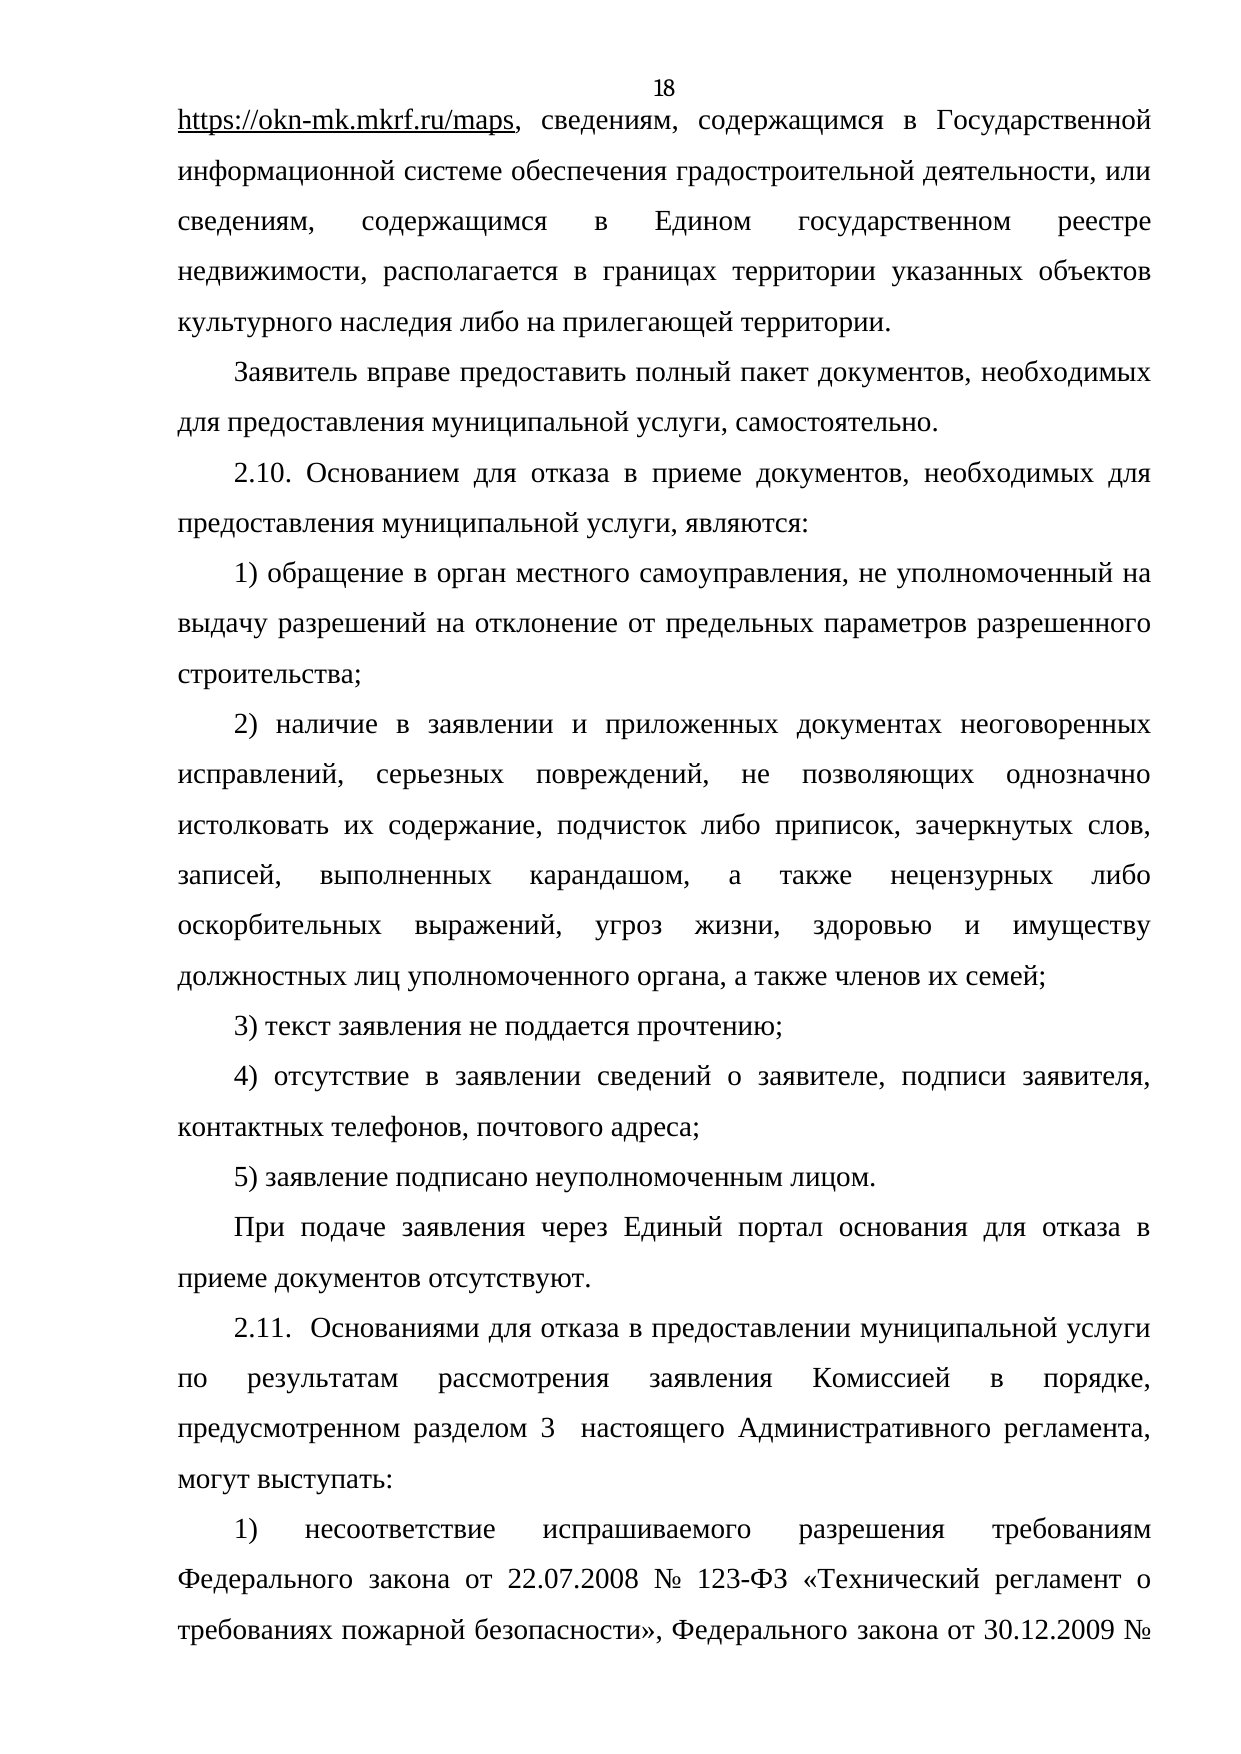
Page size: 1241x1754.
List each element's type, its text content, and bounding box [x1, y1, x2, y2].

text Заявитель вправе предоставить полный пакет документов, необходимых для предоставления муниципальной услуги, самостоятельно. [177, 354, 1152, 438]
text 2) наличие в заявлении и приложенных документах неоговоренных исправлений, серьезных повреждений, не позволяющих однозначно истолковать их содержание, подчисток либо приписок, зачеркнутых слов, записей, выполненных карандашом, а также нецензурных либо оскорбительных выражений, угроз жизни, здоровью и имуществу должностных лиц уполномоченного органа, а также членов их семей; [177, 706, 1152, 991]
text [177, 1511, 1152, 1645]
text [177, 102, 1152, 337]
text 4) отсутствие в заявлении сведений о заявителе, подписи заявителя, контактных телефонов, почтового адреса; [177, 1058, 1152, 1142]
text 3) текст заявления не поддается прочтению; [177, 1008, 1152, 1042]
text При подаче заявления через Единый портал основания для отказа в приеме документов отсутствуют. [177, 1209, 1152, 1293]
text 5) заявление подписано неуполномоченным лицом. [177, 1159, 1152, 1193]
text 2.10. Основанием для отказа в приеме документов, необходимых для предоставления муниципальной услуги, являются: [177, 455, 1152, 538]
text 2.11. Основаниями для отказа в предоставлении муниципальной услуги по результатам рассмотрения заявления Комиссией в порядке, предусмотренном разделом 3 настоящего Административного регламента, могут выступать: [177, 1310, 1152, 1494]
text 1) обращение в орган местного самоуправления, не уполномоченный на выдачу разрешений на отклонение от предельных параметров разрешенного строительства; [177, 555, 1152, 689]
